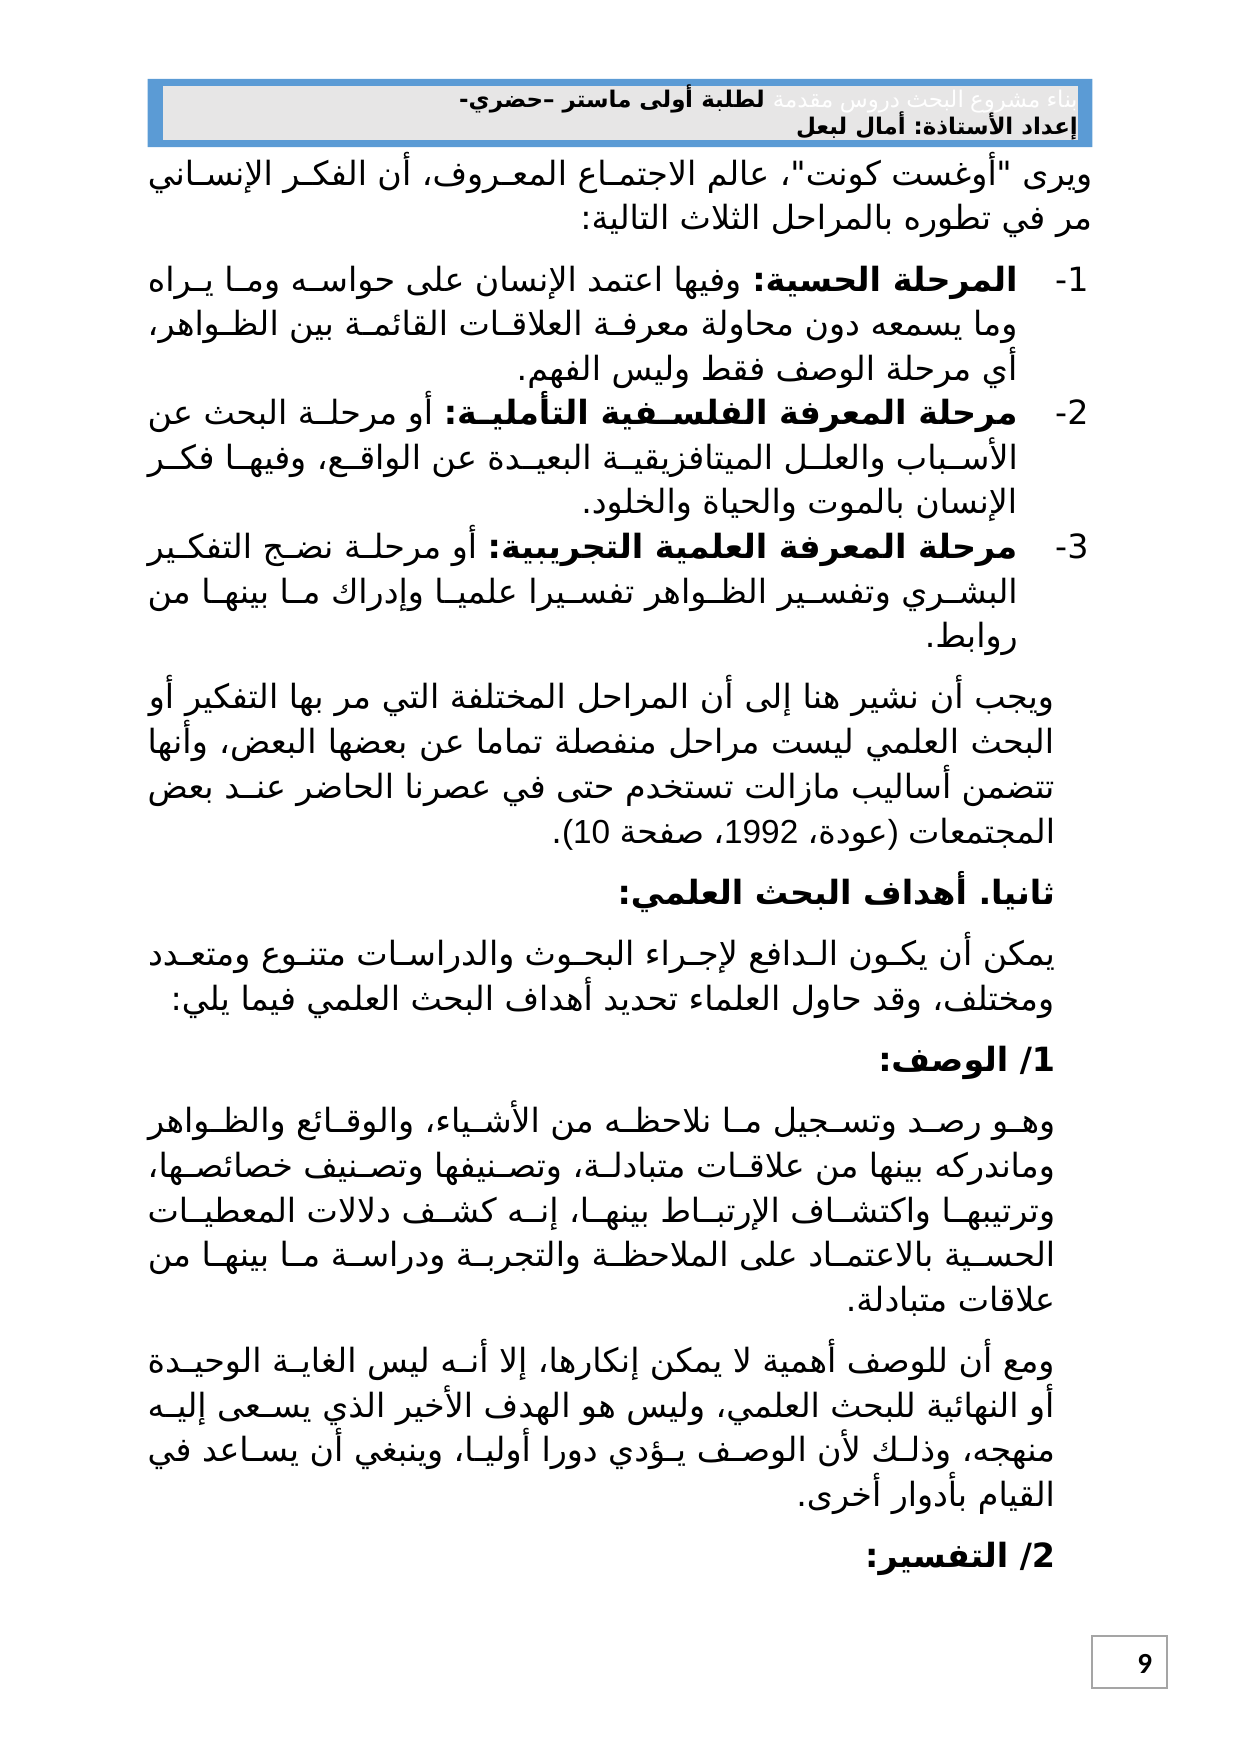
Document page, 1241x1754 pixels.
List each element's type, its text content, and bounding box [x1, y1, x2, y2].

text 2/ التفسير: [148, 1536, 1055, 1575]
text ويجب أن نشير هنا إلى أن المراحل المختلفة التي مر بها التفكير أو البحث العلمي ليست مراحل منفصلة تماما عن بعضها البعض، وأنها تتضمن أساليب مازالت تستخدم حتى في عصرنا الحاضر عند بعض المجتمعات. [148, 678, 1055, 851]
text يمكن أن يكون الدافع لإجراء البحوث والدراسات متنوع ومتعدد ومختلف، وقد حاول العلماء تحديد أهداف البحث العلمي فيما يلي: [148, 935, 1055, 1018]
text ومع أن للوصف أهمية لا يمكن إنكارها، إلا أنه ليس الغاية الوحيدة أو النهائية للبحث العلمي، وليس هو الهدف الأخير الذي يسعى إليه منهجه، وذلك لأن الوصف يؤدي دورا أوليا، وينبغي أن يساعد في القيام بأدوار أخرى. [148, 1341, 1055, 1514]
list مرحلة المعرفة العلمية التجريبية: أو مرحلة نضج التفكير البشري وتفسير الظواهر تفسيرا علميا وإدراك ما بينها من روابط. [148, 528, 1055, 656]
list المرحلة الحسية: وفيها اعتمد الإنسان على حواسه وما يراه وما يسمعه دون محاولة معرفة العلاقات القائمة بين الظواهر، أي مرحلة الوصف فقط وليس الفهم. [148, 260, 1055, 388]
list مرحلة المعرفة الفلسفية التأملية: أو مرحلة البحث عن الأسباب والعلل الميتافزيقية البعيدة عن الواقع، وفيها فكر الإنسان بالموت والحياة والخلود. [148, 394, 1055, 522]
text ويرى "أوغست كونت"، عالم الاجتماع المعروف، أن الفكر الإنساني مر في تطوره بالمراحل الثلاث التالية: [148, 148, 1093, 238]
text ثانيا. أهداف البحث العلمي: [148, 873, 1055, 912]
text 1/ الوصف: [148, 1041, 1055, 1079]
text وهو رصد وتسجيل ما نلاحظه من الأشياء، والوقائع والظواهر وماندركه بينها من علاقات متبادلة، وتصنيفها وتصنيف خصائصها، وترتيبها واكتشاف الإرتباط بينها، إنه كشف دلالات المعطيات الحسية بالاعتماد على الملاحظة والتجربة ودراسة ما بينها من علاقات متبادلة. [148, 1102, 1055, 1319]
